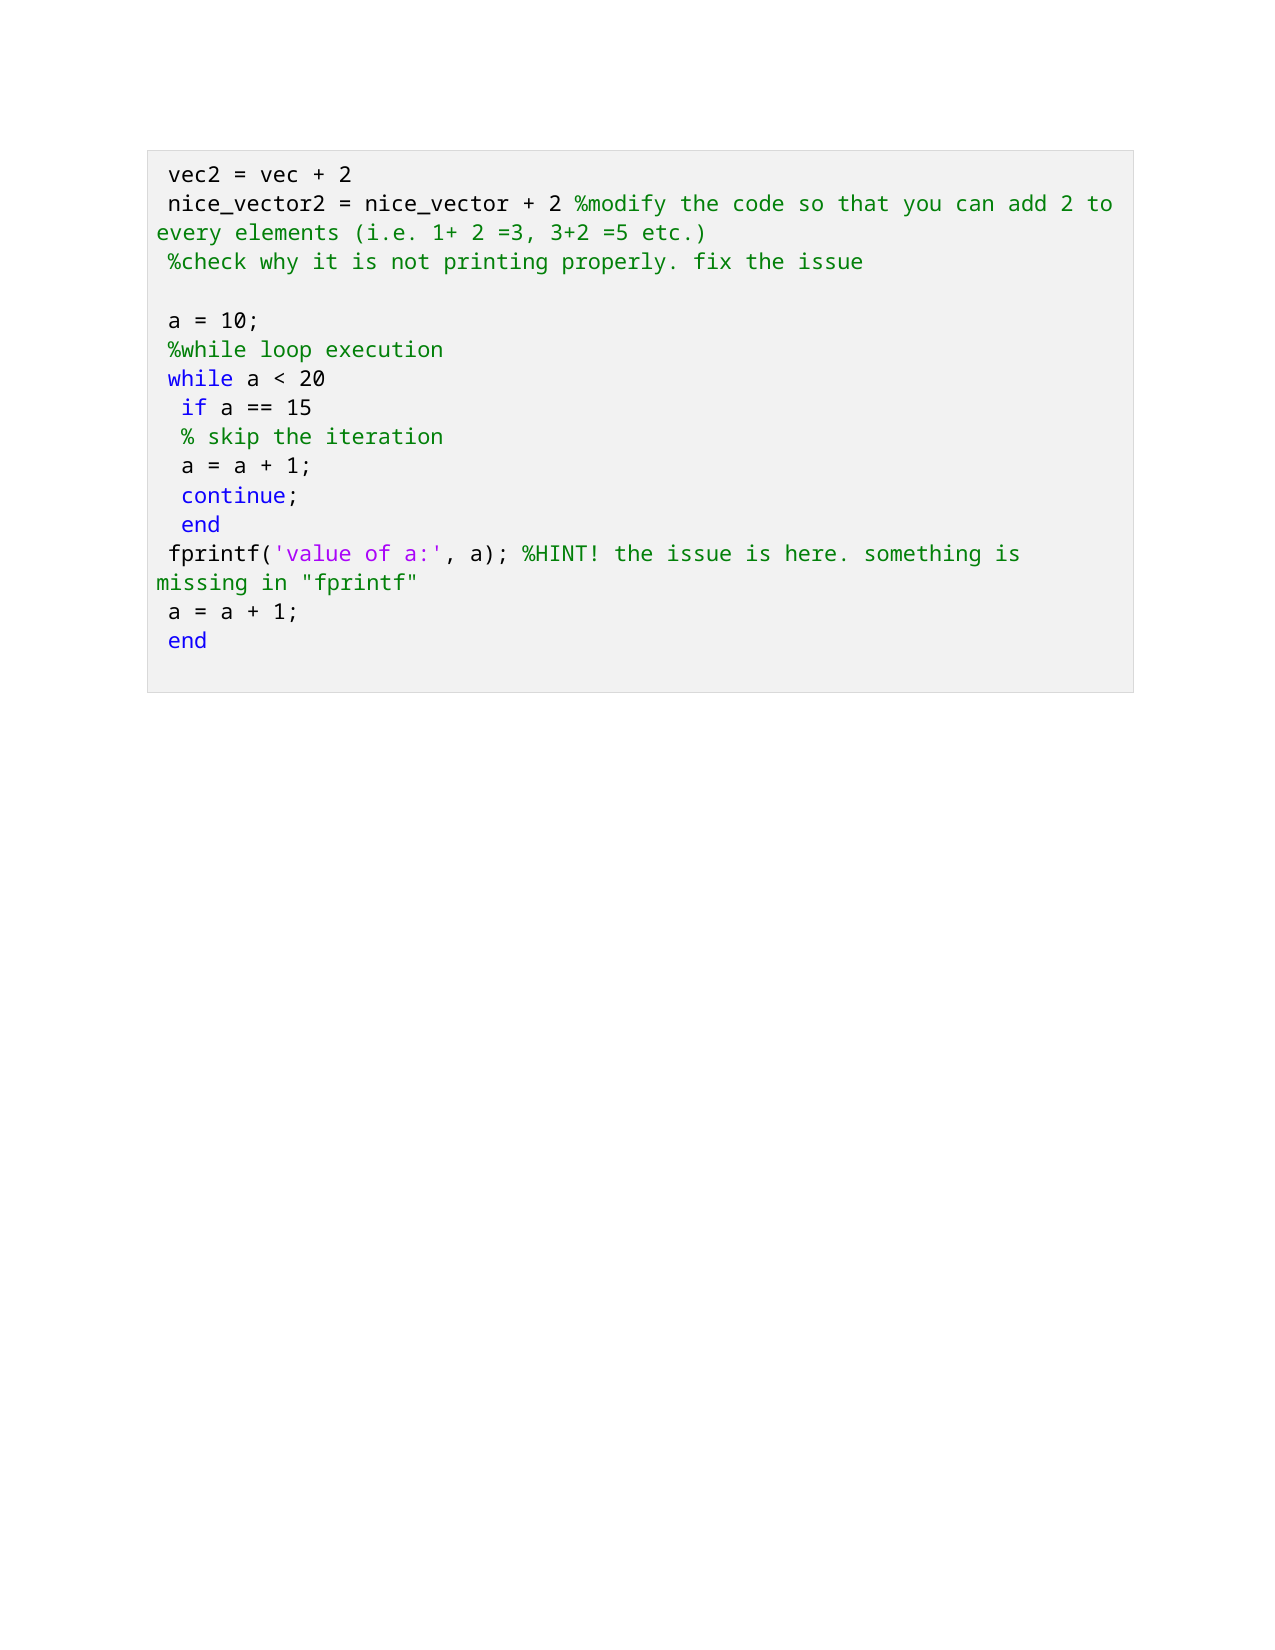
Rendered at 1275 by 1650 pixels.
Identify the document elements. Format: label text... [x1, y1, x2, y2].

text % skip the iteration [148, 412, 1133, 442]
text %while loop execution [148, 325, 1133, 354]
text continue; [148, 471, 1133, 500]
text if a == 15 [148, 383, 1133, 412]
text a = a + 1; [148, 587, 1133, 617]
text %check why it is not printing properly. fix the issue [148, 237, 1133, 267]
text end [148, 617, 1133, 646]
text while a < 20 [148, 354, 1133, 383]
text fprintf('value of a:', a); %HINT! the issue is here. something is missing in "fprintf" [148, 529, 1133, 587]
text a = 10; [148, 296, 1133, 325]
text a = a + 1; [148, 442, 1133, 471]
text vec2 = vec + 2 [148, 151, 1133, 179]
text end [148, 500, 1133, 529]
text nice_vector2 = nice_vector + 2 %modify the code so that you can add 2 to every elements (i.e. 1+ 2 =3, 3+2 =5 etc.) [148, 179, 1133, 237]
